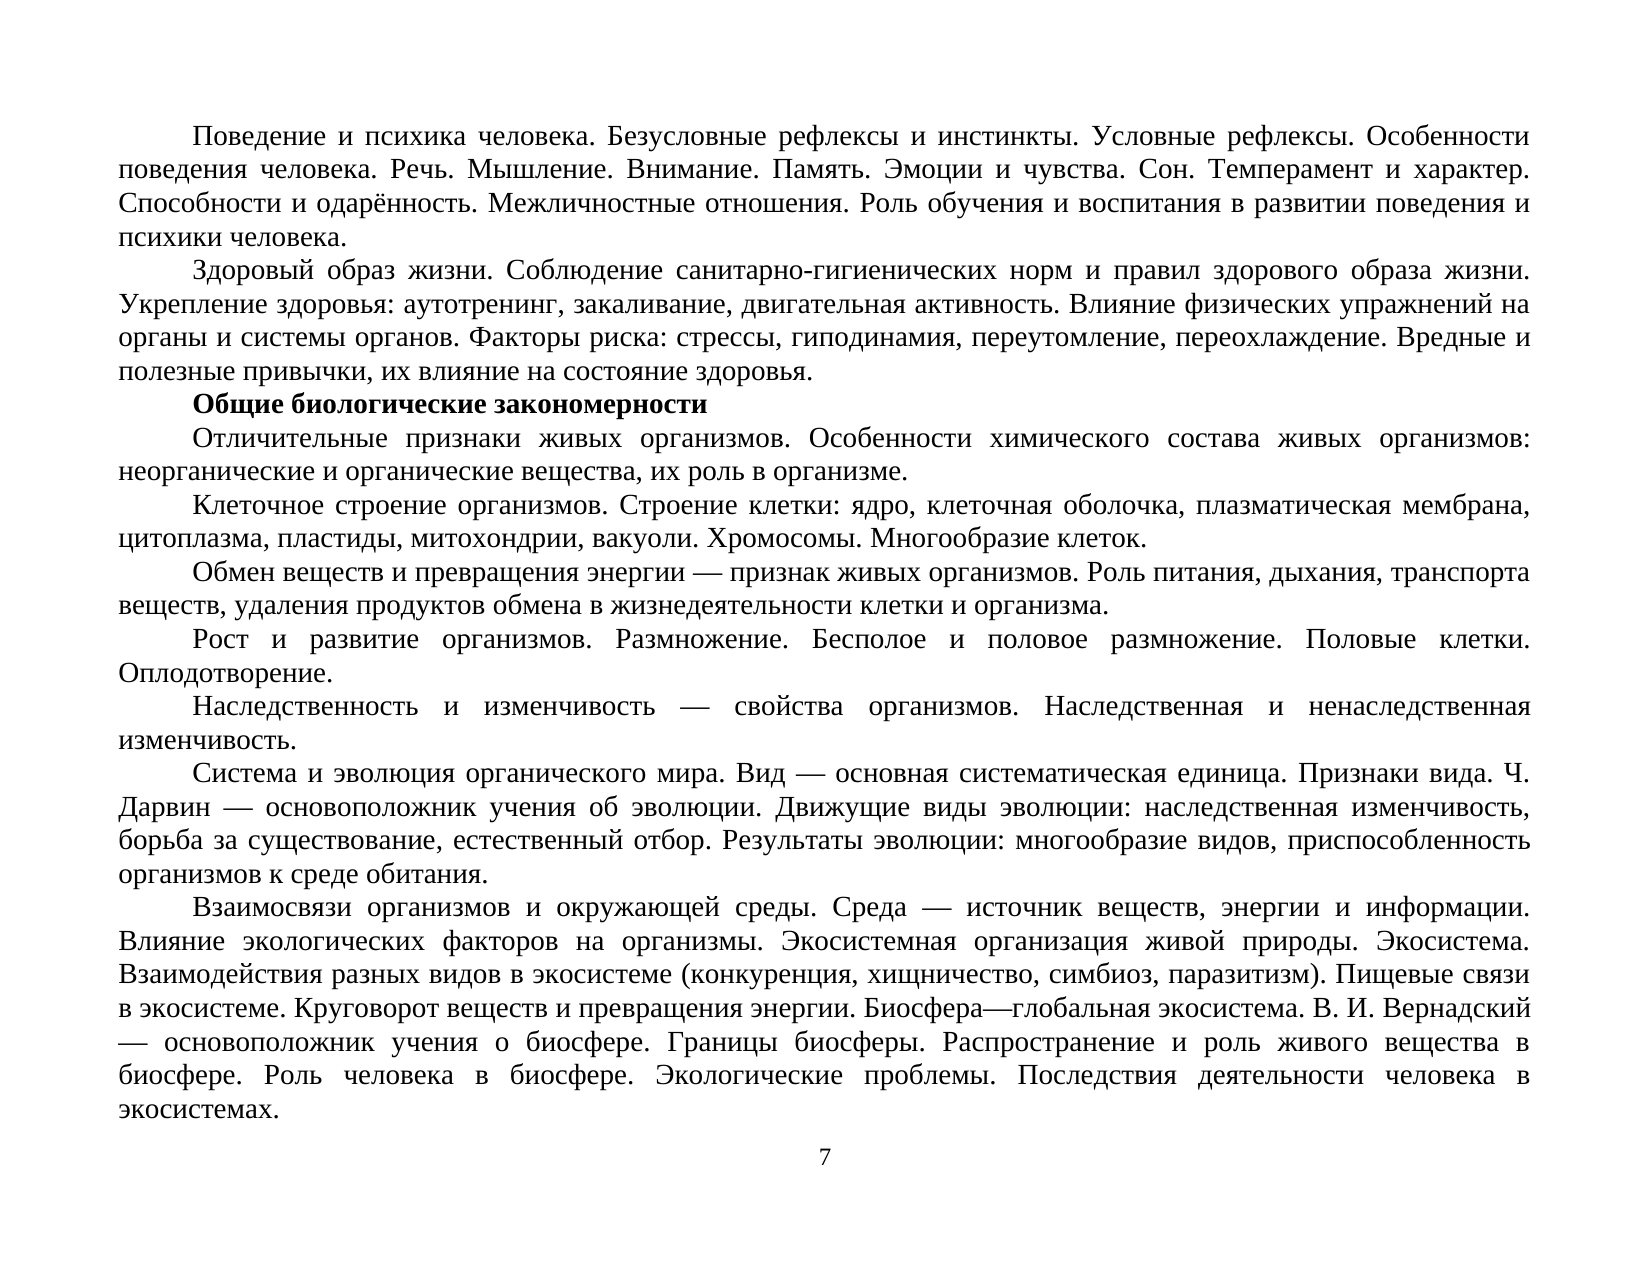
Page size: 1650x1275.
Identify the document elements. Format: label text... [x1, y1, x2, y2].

text Обмен веществ и превращения энергии — признак живых организмов. Роль питания, дыхания, транспорта веществ, удаления продуктов обмена в жизнедеятельности клетки и организма. [118, 554, 1532, 621]
text Поведение и психика человека. Безусловные рефлексы и инстинкты. Условные рефлексы. Особенности поведения человека. Речь. Мышление. Внимание. Память. Эмоции и чувства. Сон. Темперамент и характер. Способности и одарённость. Межличностные отношения. Роль обучения и воспитания в развитии поведения и психики человека. [118, 118, 1532, 252]
text Здоровый образ жизни. Соблюдение санитарно-гигиенических норм и правил здорового образа жизни. Укрепление здоровья: аутотренинг, закаливание, двигательная активность. Влияние физических упражнений на органы и системы органов. Факторы риска: стрессы, гиподинамия, переутомление, переохлаждение. Вредные и полезные привычки, их влияние на состояние здоровья. [118, 252, 1532, 386]
text Общие биологические закономерности [118, 386, 1532, 420]
text Отличительные признаки живых организмов. Особенности химического состава живых организмов: неорганические и органические вещества, их роль в организме. [118, 420, 1532, 487]
text Рост и развитие организмов. Размножение. Бесполое и половое размножение. Половые клетки. Оплодотворение. [118, 621, 1532, 688]
text Система и эволюция органического мира. Вид — основная систематическая единица. Признаки вида. Ч. Дарвин — основоположник учения об эволюции. Движущие виды эволюции: наследственная изменчивость, борьба за существование, естественный отбор. Результаты эволюции: многообразие видов, приспособленность организмов к среде обитания. [118, 755, 1532, 889]
text Взаимосвязи организмов и окружающей среды. Среда — источник веществ, энергии и информации. Влияние экологических факторов на организмы. Экосистемная организация живой природы. Экосистема. Взаимодействия разных видов в экосистеме (конкуренция, хищничество, симбиоз, паразитизм). Пищевые связи в экосистеме. Круговорот веществ и превращения энергии. Биосфера—глобальная экосистема. В. И. Вернадский — основоположник учения о биосфере. Границы биосферы. Распространение и роль живого вещества в биосфере. Роль человека в биосфере. Экологические проблемы. Последствия деятельности человека в экосистемах. [118, 889, 1532, 1124]
text Клеточное строение организмов. Строение клетки: ядро, клеточная оболочка, плазматическая мембрана, цитоплазма, пластиды, митохондрии, вакуоли. Хромосомы. Многообразие клеток. [118, 487, 1532, 554]
text Наследственность и изменчивость — свойства организмов. Наследственная и ненаследственная изменчивость. [118, 688, 1532, 755]
